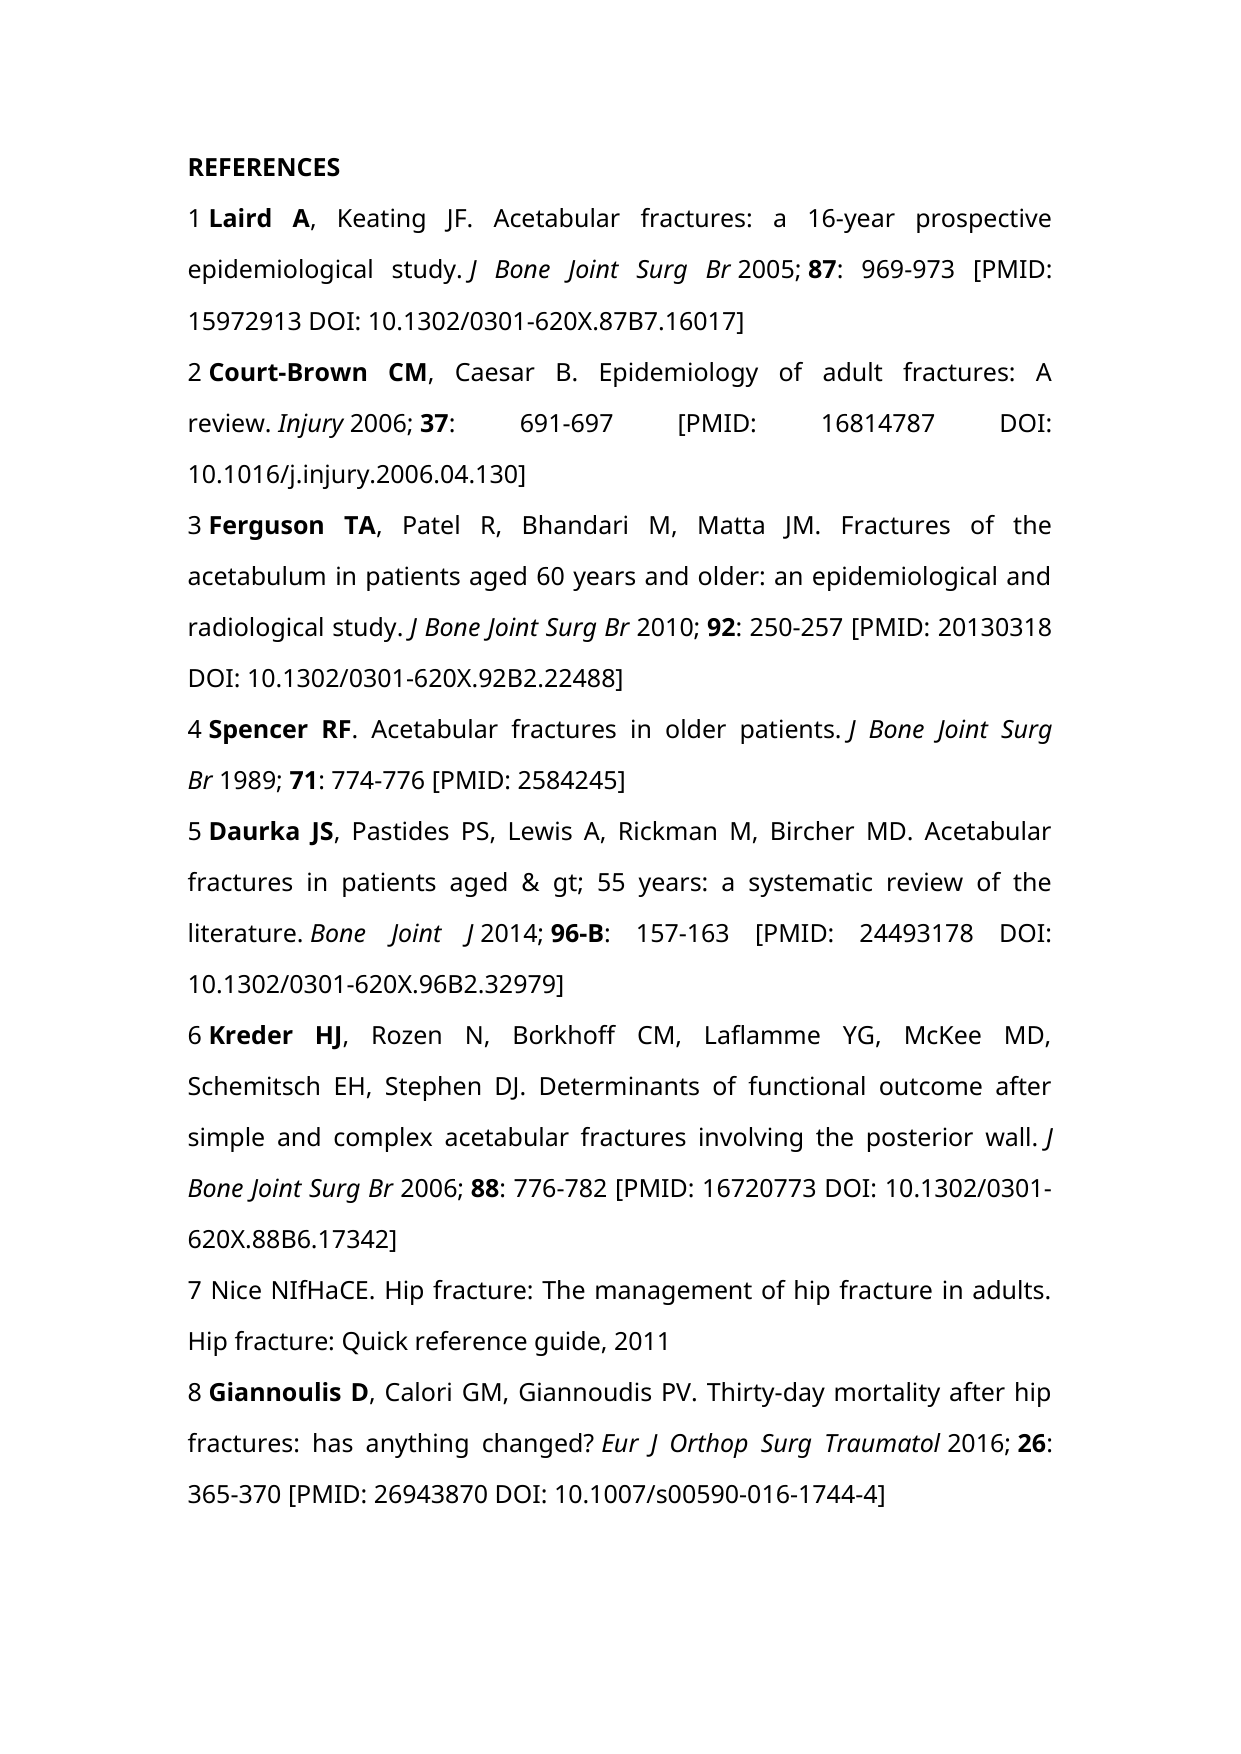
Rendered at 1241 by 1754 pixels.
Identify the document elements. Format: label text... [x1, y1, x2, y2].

text 7 Nice NIfHaCE. Hip fracture: The management of hip fracture in adults. Hip fracture: Quick reference guide, 2011 [187, 1273, 1053, 1358]
text 3 Ferguson TA, Patel R, Bhandari M, Matta JM. Fractures of the acetabulum in patients aged 60 years and older: an epidemiological and radiological study. J Bone Joint Surg Br 2010; 92: 250-257 [PMID: 20130318 DOI: 10.1302/0301-620X.92B2.22488] [187, 507, 1053, 694]
text 5 Daurka JS, Pastides PS, Lewis A, Rickman M, Bircher MD. Acetabular fractures in patients aged & gt; 55 years: a systematic review of the literature. Bone Joint J 2014; 96-B: 157-163 [PMID: 24493178 DOI: 10.1302/0301-620X.96B2.32979] [187, 813, 1053, 1001]
text 6 Kreder HJ, Rozen N, Borkhoff CM, Laflamme YG, McKee MD, Schemitsch EH, Stephen DJ. Determinants of functional outcome after simple and complex acetabular fractures involving the posterior wall. J Bone Joint Surg Br 2006; 88: 776-782 [PMID: 16720773 DOI: 10.1302/0301-620X.88B6.17342] [187, 1018, 1053, 1256]
text 8 Giannoulis D, Calori GM, Giannoudis PV. Thirty-day mortality after hip fractures: has anything changed? Eur J Orthop Surg Traumatol 2016; 26: 365-370 [PMID: 26943870 DOI: 10.1007/s00590-016-1744-4] [187, 1375, 1053, 1511]
text 2 Court-Brown CM, Caesar B. Epidemiology of adult fractures: A review. Injury 2006; 37: 691-697 [PMID: 16814787 DOI: 10.1016/j.injury.2006.04.130] [187, 354, 1053, 490]
text 4 Spencer RF. Acetabular fractures in older patients. J Bone Joint Surg Br 1989; 71: 774-776 [PMID: 2584245] [187, 711, 1053, 797]
text REFERENCES [187, 150, 1053, 184]
text 1 Laird A, Keating JF. Acetabular fractures: a 16-year prospective epidemiological study. J Bone Joint Surg Br 2005; 87: 969-973 [PMID: 15972913 DOI: 10.1302/0301-620X.87B7.16017] [187, 201, 1053, 337]
